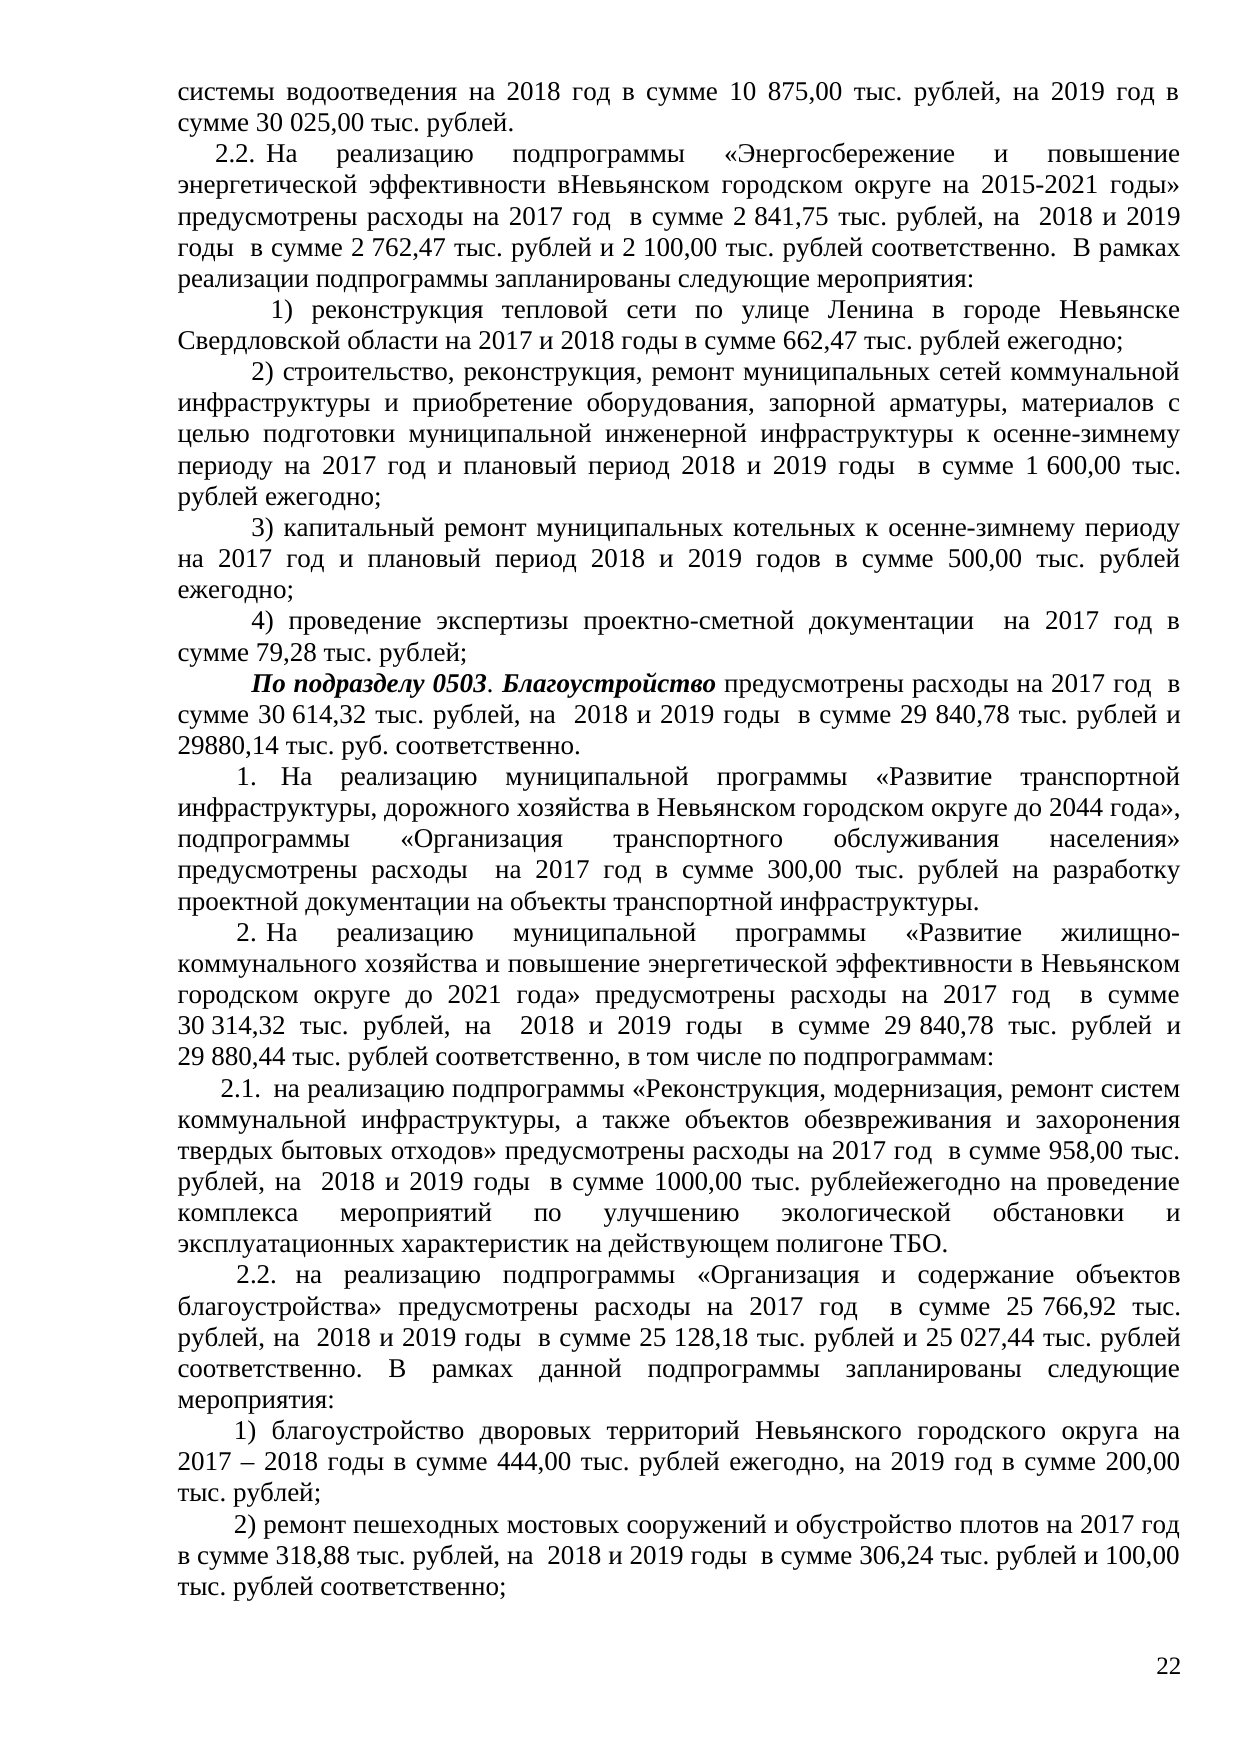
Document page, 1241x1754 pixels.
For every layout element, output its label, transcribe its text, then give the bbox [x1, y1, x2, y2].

list На реализацию муниципальной программы «Развитие жилищно-коммунального хозяйства и повышение энергетической эффективности в Невьянском городском округе до 2021 года» предусмотрены расходы на 2017 год в сумме 30 314,32 тыс. рублей, на 2018 и 2019 годы в сумме 29 840,78 тыс. рублей и 29 880,44 тыс. рублей соответственно, в том числе по подпрограммам: [177, 916, 1181, 1072]
text 2) ремонт пешеходных мостовых сооружений и обустройство плотов на 2017 год в сумме 318,88 тыс. рублей, на 2018 и 2019 годы в сумме 306,24 тыс. рублей и 100,00 тыс. рублей соответственно; [177, 1508, 1181, 1601]
list на реализацию подпрограммы «Организация и содержание объектов благоустройства» предусмотрены расходы на 2017 год в сумме 25 766,92 тыс. рублей, на 2018 и 2019 годы в сумме 25 128,18 тыс. рублей и 25 027,44 тыс. рублей соответственно. В рамках данной подпрограммы запланированы следующие мероприятия: [177, 1258, 1181, 1414]
text 1) благоустройство дворовых территорий Невьянского городского округа на 2017 – 2018 годы в сумме 444,00 тыс. рублей ежегодно, на 2019 год в сумме 200,00 тыс. рублей; [177, 1414, 1181, 1508]
text 4) проведение экспертизы проектно-сметной документации на 2017 год в сумме 79,28 тыс. рублей; [177, 604, 1181, 667]
text 1) реконструкция тепловой сети по улице Ленина в городе Невьянске Свердловской области на 2017 и 2018 годы в сумме 662,47 тыс. рублей ежегодно; [177, 293, 1181, 355]
text По подразделу 0503. Благоустройство предусмотрены расходы на 2017 год в сумме 30 614,32 тыс. рублей, на 2018 и 2019 годы в сумме 29 840,78 тыс. рублей и 29880,14 тыс. руб. соответственно. [177, 667, 1181, 760]
list на реализацию подпрограммы «Реконструкция, модернизация, ремонт систем коммунальной инфраструктуры, а также объектов обезвреживания и захоронения твердых бытовых отходов» предусмотрены расходы на 2017 год в сумме 958,00 тыс. рублей, на 2018 и 2019 годы в сумме 1000,00 тыс. рублейежегодно на проведение комплекса мероприятий по улучшению экологической обстановки и эксплуатационных характеристик на действующем полигоне ТБО. [177, 1072, 1181, 1258]
text 2) строительство, реконструкция, ремонт муниципальных сетей коммунальной инфраструктуры и приобретение оборудования, запорной арматуры, материалов с целью подготовки муниципальной инженерной инфраструктуры к осенне-зимнему периоду на 2017 год и плановый период 2018 и 2019 годы в сумме 1 600,00 тыс. рублей ежегодно; [177, 355, 1181, 511]
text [177, 75, 1181, 137]
list На реализацию подпрограммы «Энергосбережение и повышение энергетической эффективности вНевьянском городском округе на 2015-2021 годы» предусмотрены расходы на 2017 год в сумме 2 841,75 тыс. рублей, на 2018 и 2019 годы в сумме 2 762,47 тыс. рублей и 2 100,00 тыс. рублей соответственно. В рамках реализации подпрограммы запланированы следующие мероприятия: [177, 137, 1181, 293]
list На реализацию муниципальной программы «Развитие транспортной инфраструктуры, дорожного хозяйства в Невьянском городском округе до 2044 года», подпрограммы «Организация транспортного обслуживания населения» предусмотрены расходы на 2017 год в сумме 300,00 тыс. рублей на разработку проектной документации на объекты транспортной инфраструктуры. [177, 760, 1181, 916]
text 3) капитальный ремонт муниципальных котельных к осенне-зимнему периоду на 2017 год и плановый период 2018 и 2019 годов в сумме 500,00 тыс. рублей ежегодно; [177, 511, 1181, 604]
